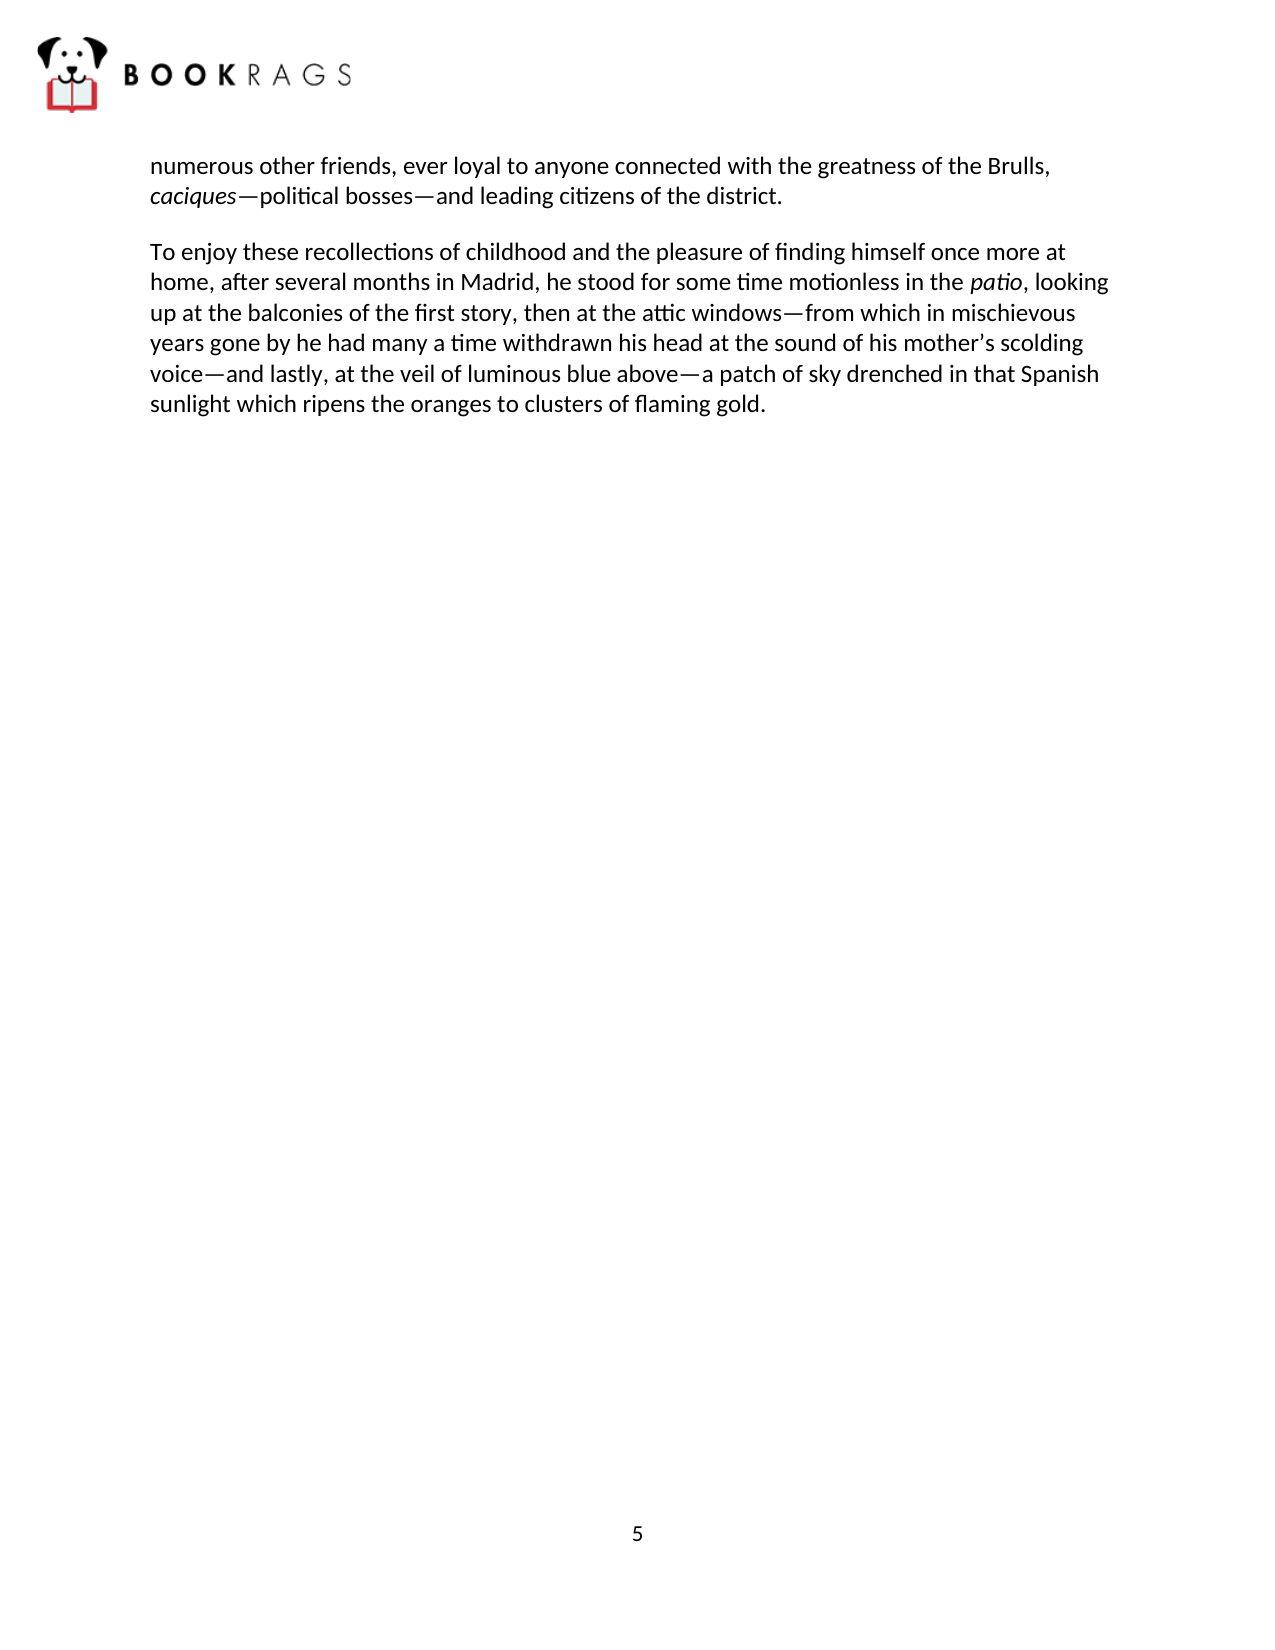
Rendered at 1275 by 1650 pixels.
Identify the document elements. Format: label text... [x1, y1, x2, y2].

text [150, 150, 1125, 211]
picture [37, 37, 351, 113]
text To enjoy these recollections of childhood and the pleasure of finding himself once more at home, after several months in Madrid, he stood for some time motionless in the patio, looking up at the balconies of the first story, then at the attic windows—­from which in mischievous years gone by he had many a time withdrawn his head at the sound of his mother’s scolding voice—­and lastly, at the veil of luminous blue above—­a patch of sky drenched in that Spanish sunlight which ripens the oranges to clusters of flaming gold. [150, 236, 1125, 419]
